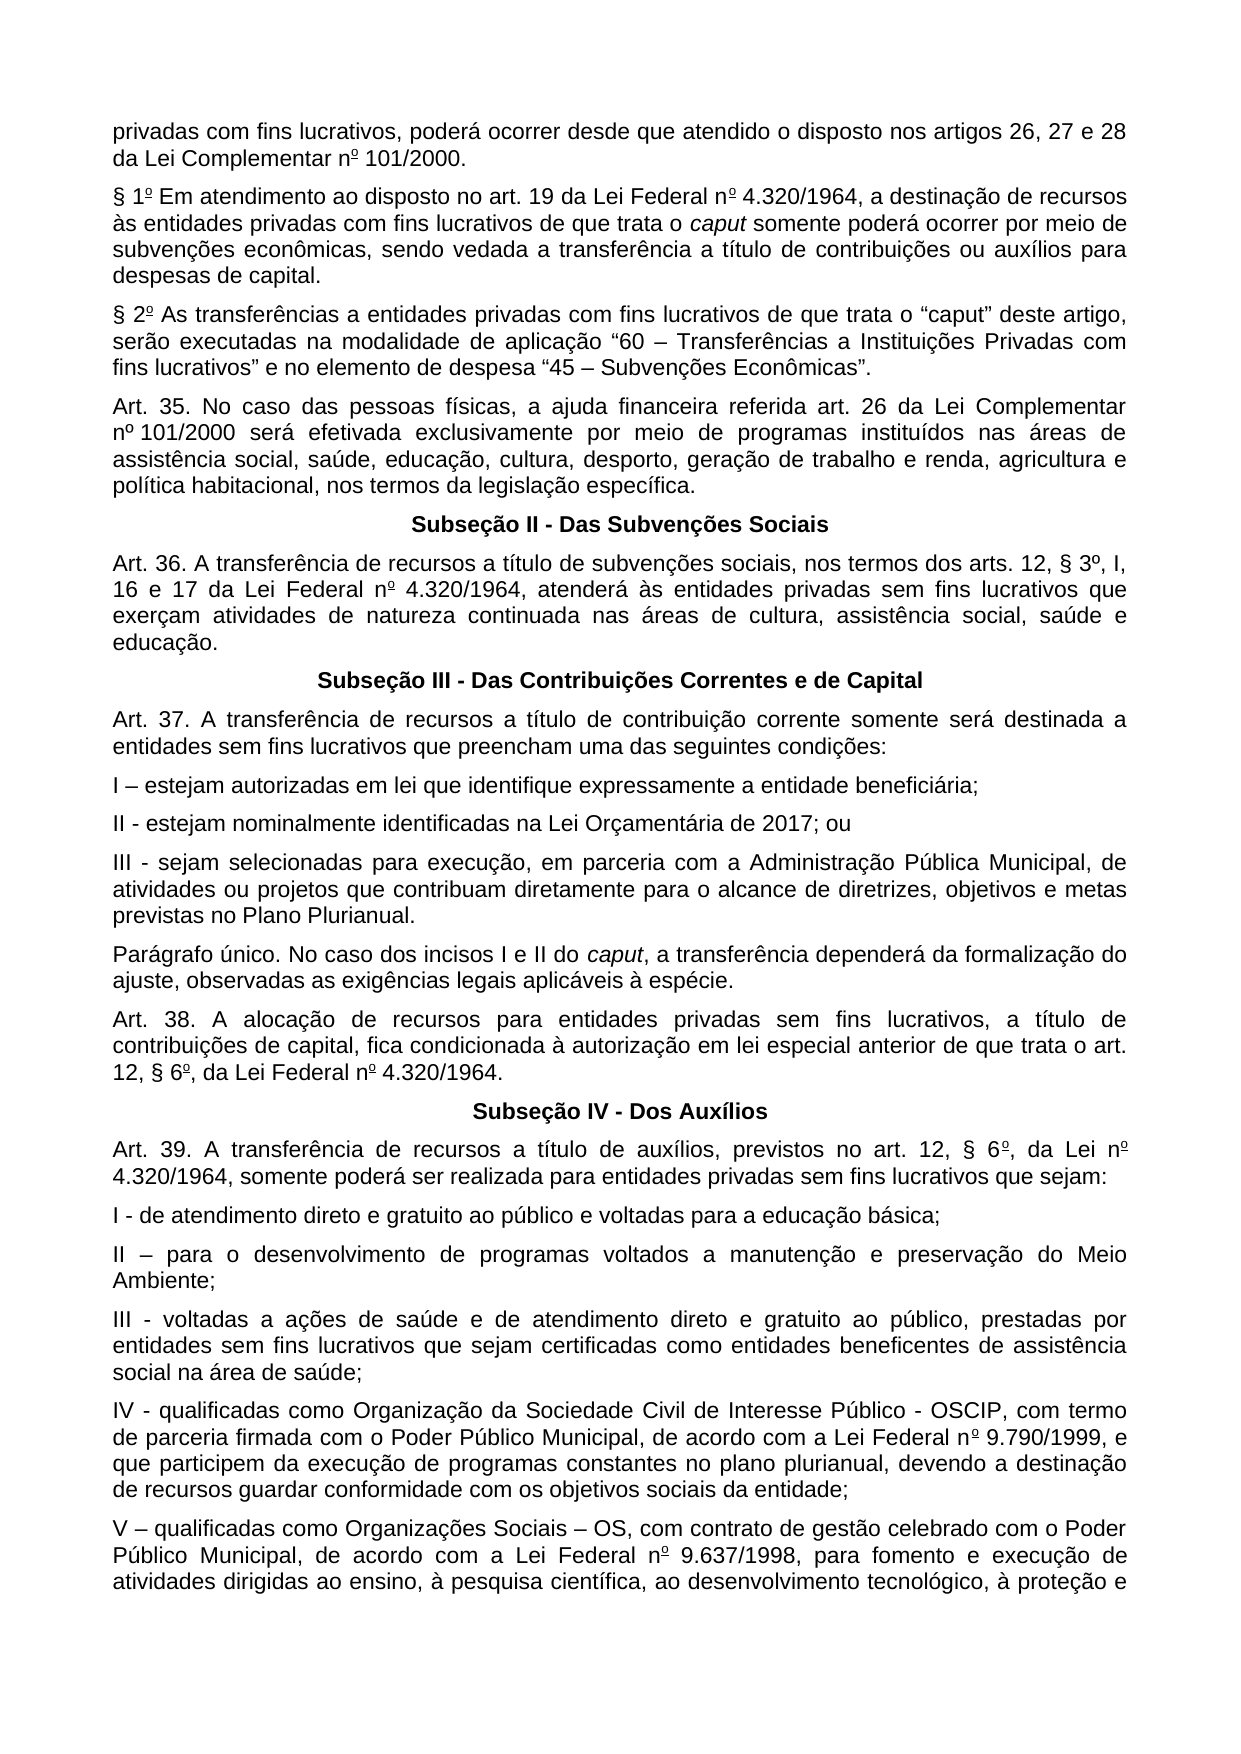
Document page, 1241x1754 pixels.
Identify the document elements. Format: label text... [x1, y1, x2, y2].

text I – estejam autorizadas em lei que identifique expressamente a entidade beneficiária; [112, 772, 1128, 798]
text Subseção III - Das Contribuições Correntes e de Capital [112, 667, 1128, 694]
text II – para o desenvolvimento de programas voltados a manutenção e preservação do Meio Ambiente; [112, 1241, 1128, 1293]
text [112, 118, 1128, 171]
text Art. 39. A transferência de recursos a título de auxílios, previstos no art. 12, § 6o, da Lei no 4.320/1964, somente poderá ser realizada para entidades privadas sem fins lucrativos que sejam: [112, 1136, 1128, 1189]
text Parágrafo único. No caso dos incisos I e II do caput, a transferência dependerá da formalização do ajuste, observadas as exigências legais aplicáveis à espécie. [112, 941, 1128, 993]
text III - sejam selecionadas para execução, em parceria com a Administração Pública Municipal, de atividades ou projetos que contribuam diretamente para o alcance de diretrizes, objetivos e metas previstas no Plano Plurianual. [112, 849, 1128, 928]
text III - voltadas a ações de saúde e de atendimento direto e gratuito ao público, prestadas por entidades sem fins lucrativos que sejam certificadas como entidades beneficentes de assistência social na área de saúde; [112, 1306, 1128, 1385]
text IV - qualificadas como Organização da Sociedade Civil de Interesse Público - OSCIP, com termo de parceria firmada com o Poder Público Municipal, de acordo com a Lei Federal no 9.790/1999, e que participem da execução de programas constantes no plano plurianual, devendo a destinação de recursos guardar conformidade com os objetivos sociais da entidade; [112, 1397, 1128, 1503]
text Art. 35. No caso das pessoas físicas, a ajuda financeira referida art. 26 da Lei Complementar nº 101/2000 será efetivada exclusivamente por meio de programas instituídos nas áreas de assistência social, saúde, educação, cultura, desporto, geração de trabalho e renda, agricultura e política habitacional, nos termos da legislação específica. [112, 393, 1128, 498]
text § 2o As transferências a entidades privadas com fins lucrativos de que trata o “caput” deste artigo, serão executadas na modalidade de aplicação “60 – Transferências a Instituições Privadas com fins lucrativos” e no elemento de despesa “45 – Subvenções Econômicas”. [112, 301, 1128, 380]
text Art. 36. A transferência de recursos a título de subvenções sociais, nos termos dos arts. 12, § 3º, I, 16 e 17 da Lei Federal no 4.320/1964, atenderá às entidades privadas sem fins lucrativos que exerçam atividades de natureza continuada nas áreas de cultura, assistência social, saúde e educação. [112, 549, 1128, 655]
text II - estejam nominalmente identificadas na Lei Orçamentária de 2017; ou [112, 810, 1128, 837]
text Subseção IV - Dos Auxílios [112, 1098, 1128, 1124]
text Art. 38. A alocação de recursos para entidades privadas sem fins lucrativos, a título de contribuições de capital, fica condicionada à autorização em lei especial anterior de que trata o art. 12, § 6o, da Lei Federal no 4.320/1964. [112, 1006, 1128, 1085]
text Art. 37. A transferência de recursos a título de contribuição corrente somente será destinada a entidades sem fins lucrativos que preencham uma das seguintes condições: [112, 706, 1128, 759]
text Subseção II - Das Subvenções Sociais [112, 511, 1128, 537]
text § 1o Em atendimento ao disposto no art. 19 da Lei Federal no 4.320/1964, a destinação de recursos às entidades privadas com fins lucrativos de que trata o caput somente poderá ocorrer por meio de subvenções econômicas, sendo vedada a transferência a título de contribuições ou auxílios para despesas de capital. [112, 183, 1128, 289]
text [112, 1515, 1128, 1594]
text I - de atendimento direto e gratuito ao público e voltadas para a educação básica; [112, 1202, 1128, 1228]
